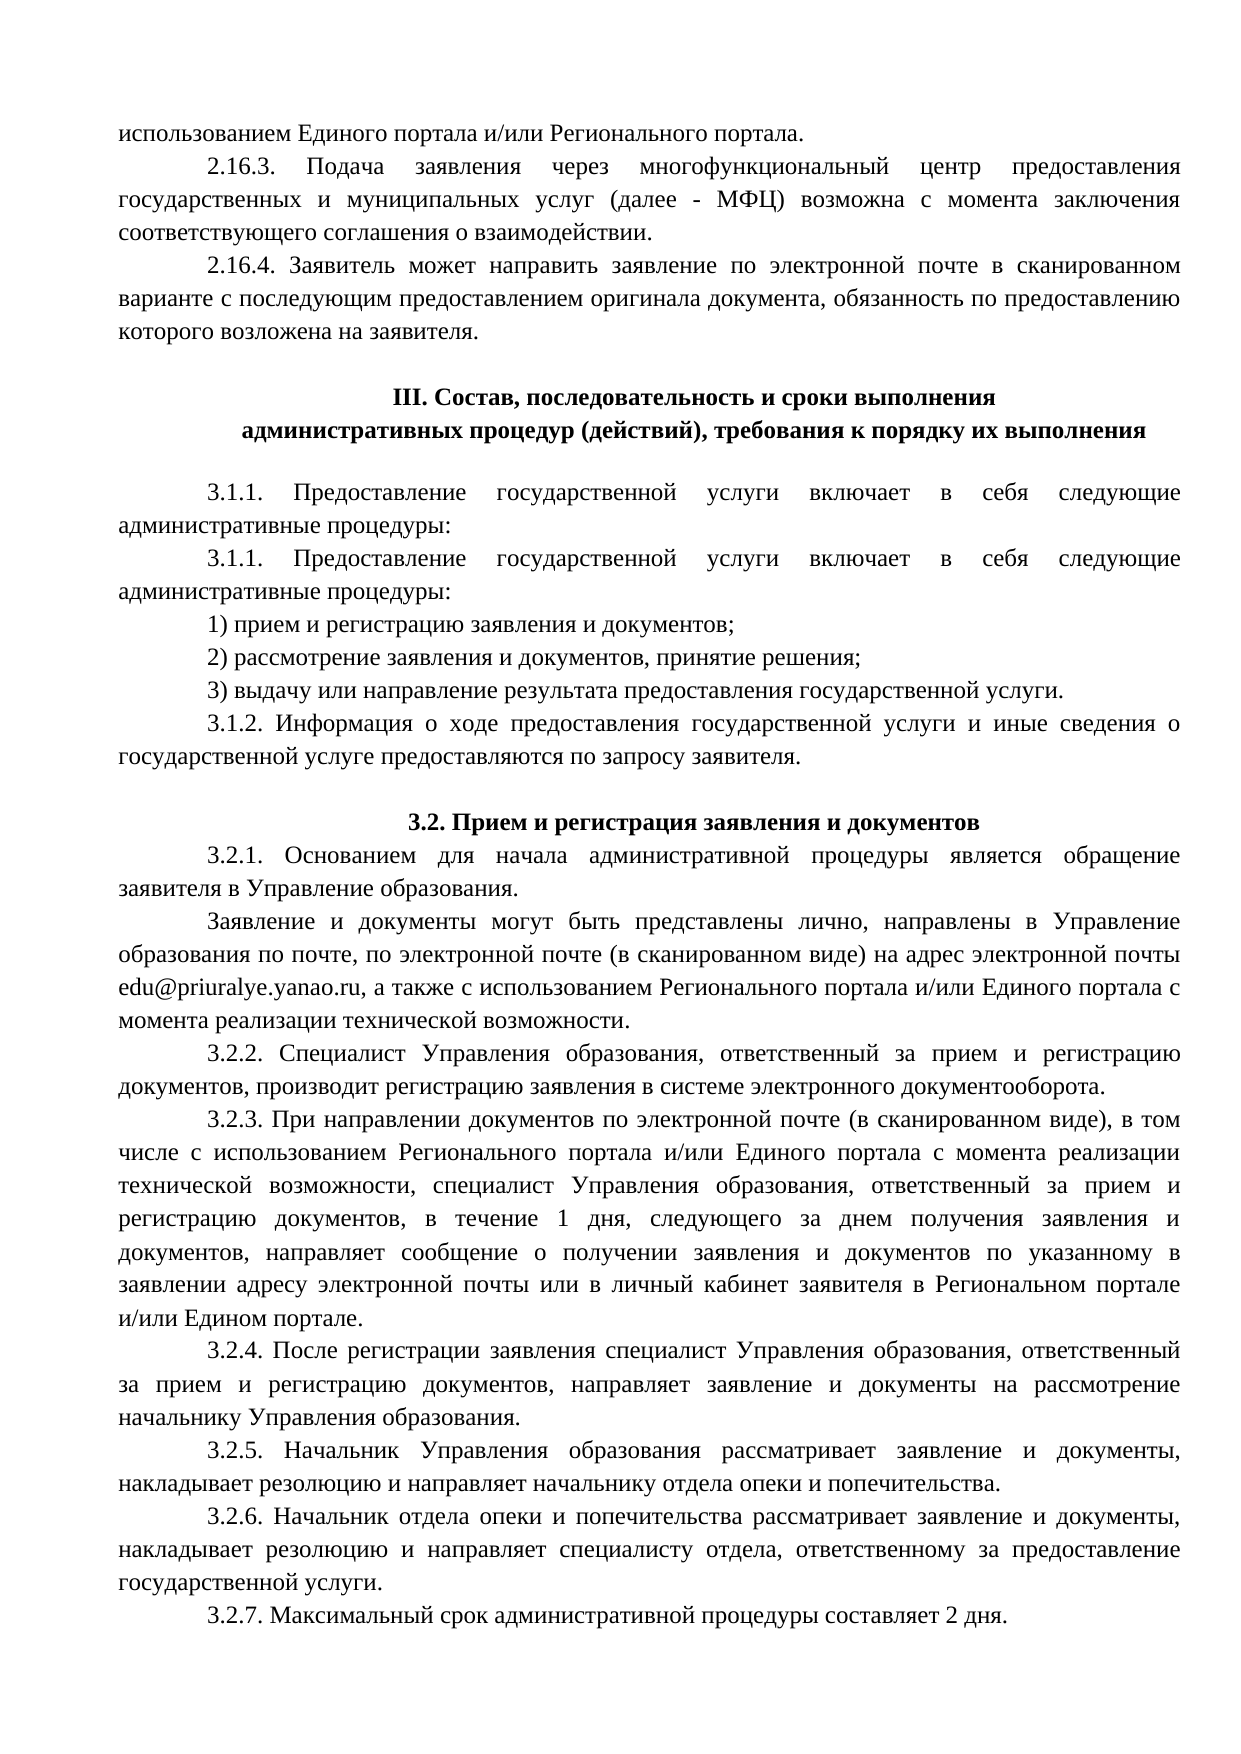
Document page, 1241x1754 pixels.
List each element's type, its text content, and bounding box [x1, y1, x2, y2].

text 2.16.3. Подача заявления через многофункциональный центр предоставления государственных и муниципальных услуг (далее - МФЦ) возможна с момента заключения соответствующего соглашения о взаимодействии. [118, 151, 1181, 246]
text 3.2.7. Максимальный срок административной процедуры составляет 2 дня. [118, 1600, 1181, 1628]
text 2) рассмотрение заявления и документов, принятие решения; [118, 642, 1181, 671]
text 3.2.1. Основанием для начала административной процедуры является обращение заявителя в Управление образования. [118, 840, 1181, 902]
text 3) выдачу или направление результата предоставления государственной услуги. [118, 675, 1181, 704]
text 3.2.2. Специалист Управления образования, ответственный за прием и регистрацию документов, производит регистрацию заявления в системе электронного документооборота. [118, 1038, 1181, 1100]
text 2.16.4. Заявитель может направить заявление по электронной почте в сканированном варианте с последующим предоставлением оригинала документа, обязанность по предоставлению которого возложена на заявителя. [118, 250, 1181, 345]
text 3.1.2. Информация о ходе предоставления государственной услуги и иные сведения о государственной услуге предоставляются по запросу заявителя. [118, 708, 1181, 770]
text 3.2. Прием и регистрация заявления и документов [118, 807, 1181, 836]
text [118, 118, 1181, 147]
text административных процедур (действий), требования к порядку их выполнения [118, 415, 1181, 444]
text 3.2.5. Начальник Управления образования рассматривает заявление и документы, накладывает резолюцию и направляет начальнику отдела опеки и попечительства. [118, 1435, 1181, 1496]
text III. Состав, последовательность и сроки выполнения [118, 382, 1181, 411]
text 3.2.6. Начальник отдела опеки и попечительства рассматривает заявление и документы, накладывает резолюцию и направляет специалисту отдела, ответственному за предоставление государственной услуги. [118, 1501, 1181, 1596]
text 3.1.1. Предоставление государственной услуги включает в себя следующие административные процедуры: [118, 477, 1181, 539]
text 1) прием и регистрацию заявления и документов; [118, 609, 1181, 638]
text 3.2.3. При направлении документов по электронной почте (в сканированном виде), в том числе с использованием Регионального портала и/или Единого портала с момента реализации технической возможности, специалист Управления образования, ответственный за прием и регистрацию документов, в течение 1 дня, следующего за днем получения заявления и документов, направляет сообщение о получении заявления и документов по указанному в заявлении адресу электронной почты или в личный кабинет заявителя в Региональном портале и/или Едином портале. [118, 1104, 1181, 1331]
text Заявление и документы могут быть представлены лично, направлены в Управление образования по почте, по электронной почте (в сканированном виде) на адрес электронной почты edu@priuralye.yanao.ru, а также с использованием Регионального портала и/или Единого портала с момента реализации технической возможности. [118, 906, 1181, 1034]
text 3.1.1. Предоставление государственной услуги включает в себя следующие административные процедуры: [118, 543, 1181, 605]
text 3.2.4. После регистрации заявления специалист Управления образования, ответственный за прием и регистрацию документов, направляет заявление и документы на рассмотрение начальнику Управления образования. [118, 1336, 1181, 1430]
